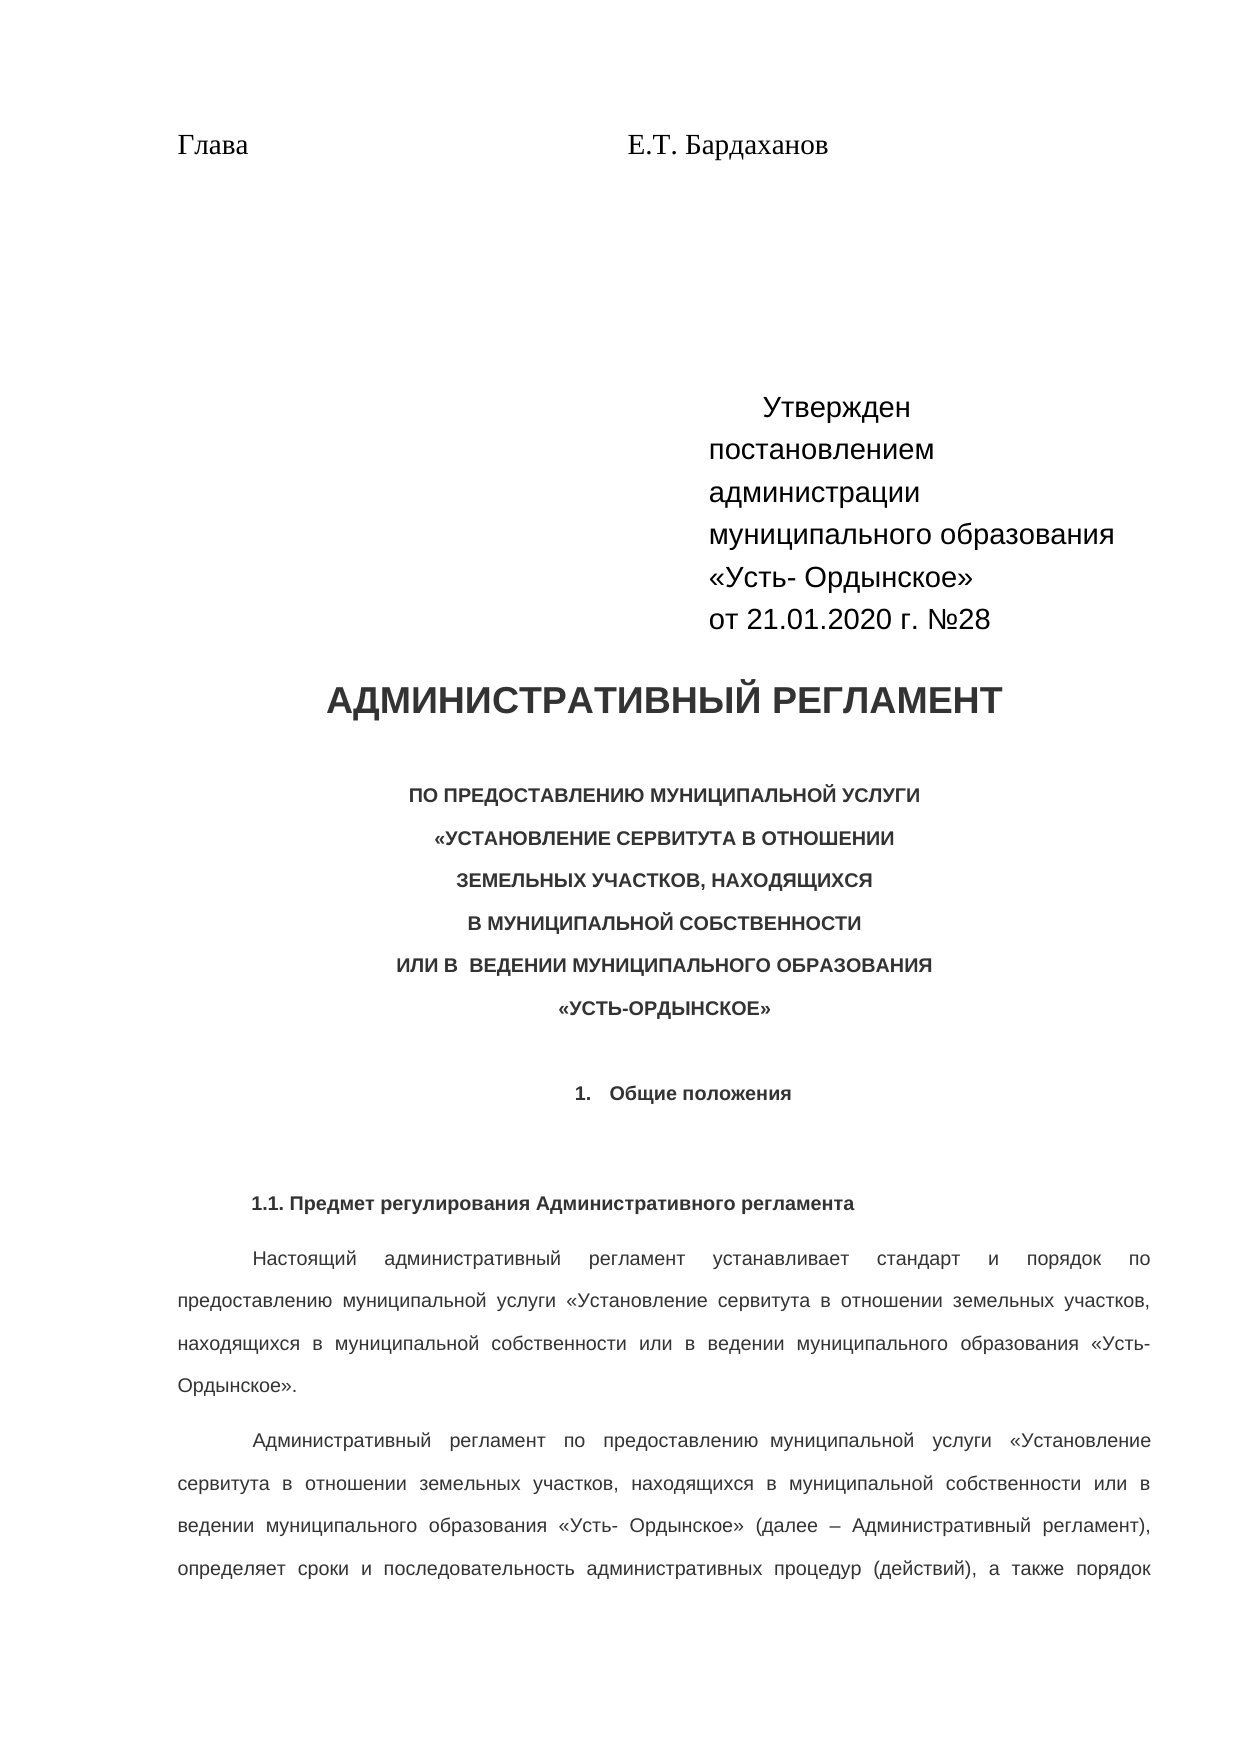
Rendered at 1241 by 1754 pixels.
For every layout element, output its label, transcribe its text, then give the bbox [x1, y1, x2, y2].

text Утвержден [177, 381, 1152, 423]
text ЗЕМЕЛЬНЫХ УЧАСТКОВ, НАХОДЯЩИХСЯ [177, 849, 1152, 892]
text от 21.01.2020 г. №28 [709, 593, 1152, 636]
text 1. Общие положения [215, 1062, 1152, 1104]
text «УСТЬ-ОРДЫНСКОЕ» [177, 977, 1152, 1019]
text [177, 1409, 1152, 1579]
text Глава Е.Т. Бардаханов [177, 118, 1152, 161]
text 1.1. Предмет регулирования Административного регламента [177, 1172, 1152, 1214]
text «УСТАНОВЛЕНИЕ СЕРВИТУТА В ОТНОШЕНИИ [177, 807, 1152, 849]
text Настоящий административный регламент устанавливает стандарт и порядок по предоставлению муниципальной услуги «Установление сервитута в отношении земельных участков, находящихся в муниципальной собственности или в ведении муниципального образования «Усть- Ордынское». [177, 1227, 1152, 1397]
text В МУНИЦИПАЛЬНОЙ СОБСТВЕННОСТИ [177, 892, 1152, 934]
text «Усть- Ордынское» [709, 551, 1152, 593]
text АДМИНИСТРАТИВНЫЙ РЕГЛАМЕНТ [177, 679, 1152, 722]
text ИЛИ В ВЕДЕНИИ МУНИЦИПАЛЬНОГО ОБРАЗОВАНИЯ [177, 934, 1152, 977]
text постановлением администрации муниципального образования [709, 423, 1152, 551]
text ПО ПРЕДОСТАВЛЕНИЮ МУНИЦИПАЛЬНОЙ УСЛУГИ [177, 764, 1152, 807]
